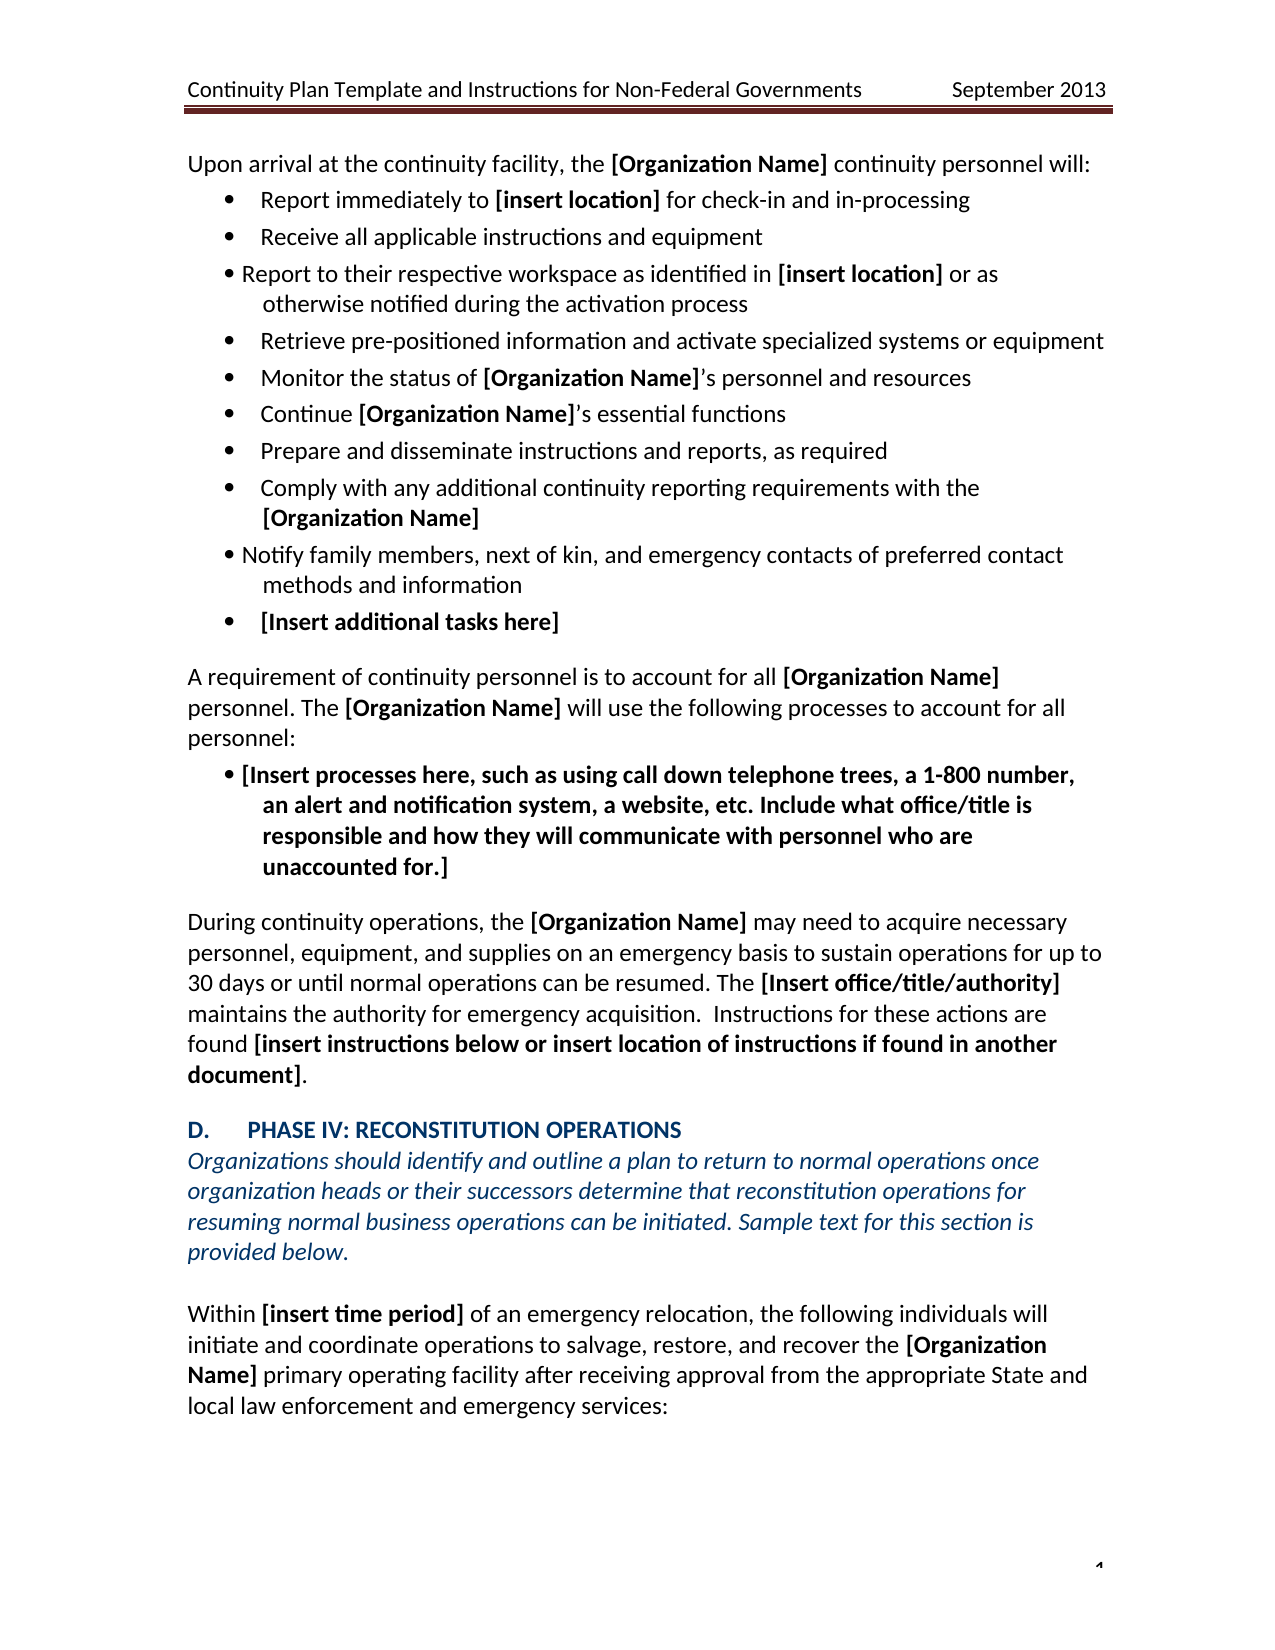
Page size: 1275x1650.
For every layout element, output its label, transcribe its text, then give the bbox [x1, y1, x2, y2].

text A requirement of continuity personnel is to account for all [Organization Name] personnel. The [Organization Name] will use the following processes to account for all personnel: [187, 661, 1082, 753]
text  Continue [Organization Name]’s essential functions [225, 398, 1127, 429]
text  Comply with any additional continuity reporting requirements with the [225, 472, 1127, 502]
text  Receive all applicable instructions and equipment [225, 221, 1127, 252]
text Organizations should identify and outline a plan to return to normal operations once organization heads or their successors determine that reconstitution operations for resuming normal business operations can be initiated. Sample text for this section is provided below. [187, 1145, 1043, 1267]
subtitle [Organization Name] [262, 502, 1127, 533]
subtitle  [Insert processes here, such as using call down telephone trees, a 1-800 number, an alert and notification system, a website, etc. Include what office/title is responsible and how they will communicate with personnel who are unaccounted for.] [225, 759, 1082, 881]
subtitle  [Insert additional tasks here] [225, 606, 1127, 636]
text  Report to their respective workspace as identified in [insert location] or as otherwise notified during the activation process [225, 258, 1082, 319]
text  Monitor the status of [Organization Name]’s personnel and resources [225, 362, 1127, 392]
text Upon arrival at the continuity facility, the [Organization Name] continuity personnel will: [187, 148, 1127, 178]
text  Report immediately to [insert location] for check-in and in-processing [225, 184, 1127, 215]
text During continuity operations, the [Organization Name] may need to acquire necessary personnel, equipment, and supplies on an emergency basis to sustain operations for up to 30 days or until normal operations can be resumed. The [Insert office/title/authority] maintains the authority for emergency acquisition. Instructions for these actions are found [insert instructions below or insert location of instructions if found in another document]. [187, 906, 1105, 1089]
text  Notify family members, next of kin, and emergency contacts of preferred contact methods and information [225, 539, 1127, 600]
subtitle PHASE IV: RECONSTITUTION OPERATIONS [187, 1114, 1127, 1145]
text Within [insert time period] of an emergency relocation, the following individuals will initiate and coordinate operations to salvage, restore, and recover the [Organization Name] primary operating facility after receiving approval from the appropriate State and local law enforcement and emergency services: [187, 1298, 1092, 1420]
text  Retrieve pre-positioned information and activate specialized systems or equipment [225, 325, 1127, 356]
text  Prepare and disseminate instructions and reports, as required [225, 435, 1127, 466]
